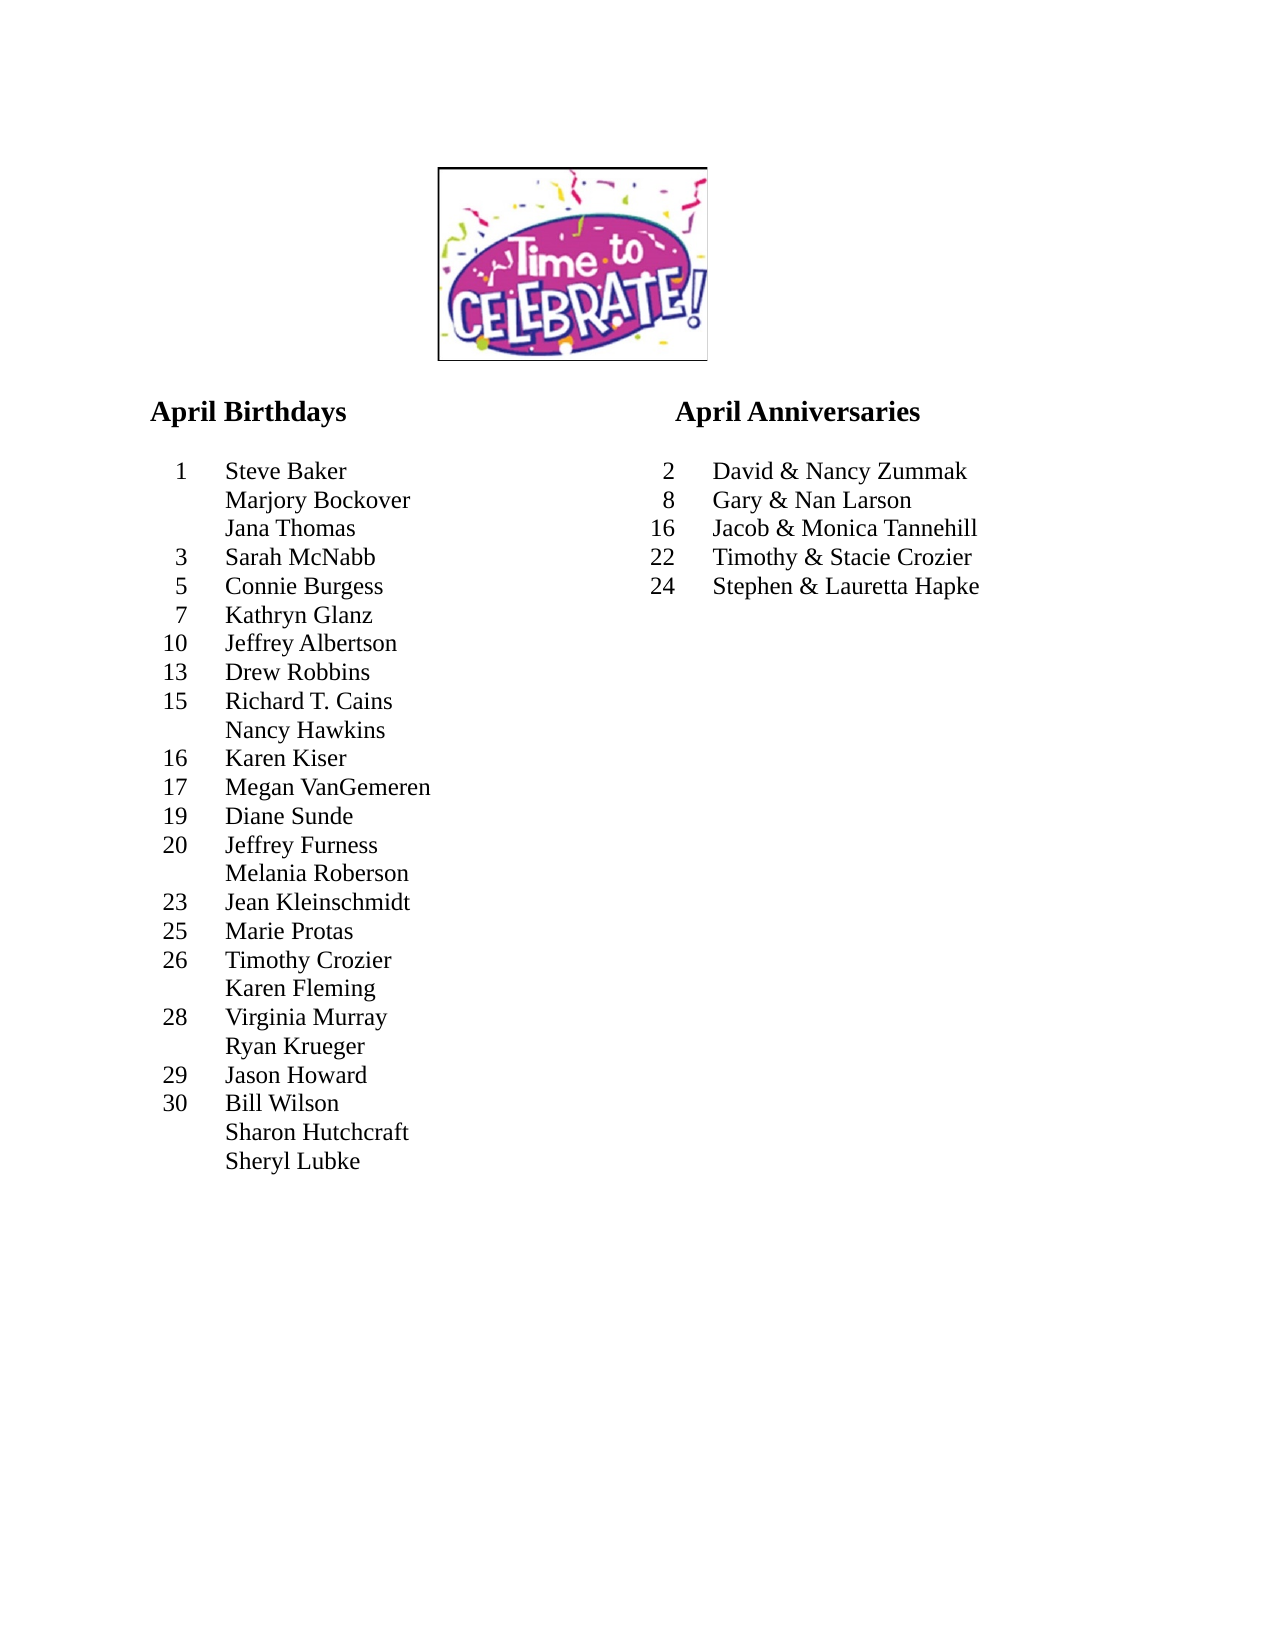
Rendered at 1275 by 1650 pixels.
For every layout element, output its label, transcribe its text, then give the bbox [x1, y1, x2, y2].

text 25 Marie Protas [150, 916, 1125, 945]
text Sheryl Lubke [150, 1146, 1125, 1175]
text April Birthdays April Anniversaries [150, 394, 1125, 428]
text 15 Richard T. Cains [150, 686, 1125, 715]
text 10 Jeffrey Albertson [150, 628, 1125, 657]
text 23 Jean Kleinschmidt [150, 887, 1125, 916]
text 5 Connie Burgess 24 Stephen & Lauretta Hapke [150, 571, 1125, 600]
text Karen Fleming [150, 973, 1125, 1002]
text Marjory Bockover 8 Gary & Nan Larson [150, 485, 1125, 513]
text 17 Megan VanGemeren [150, 772, 1125, 801]
text 1 Steve Baker 2 David & Nancy Zummak [150, 456, 1125, 485]
text 20 Jeffrey Furness [150, 830, 1125, 858]
text Jana Thomas 16 Jacob & Monica Tannehill [150, 513, 1125, 542]
text 28 Virginia Murray [150, 1002, 1125, 1031]
picture [437, 167, 708, 361]
text Nancy Hawkins [150, 715, 1125, 743]
text 29 Jason Howard [150, 1060, 1125, 1088]
text 19 Diane Sunde [150, 801, 1125, 830]
text Melania Roberson [150, 858, 1125, 887]
text 7 Kathryn Glanz [150, 600, 1125, 628]
text 16 Karen Kiser [150, 743, 1125, 772]
text Sharon Hutchcraft [150, 1117, 1125, 1146]
text 13 Drew Robbins [150, 657, 1125, 686]
text 30 Bill Wilson [150, 1088, 1125, 1117]
text Ryan Krueger [150, 1031, 1125, 1060]
text 26 Timothy Crozier [150, 945, 1125, 973]
text 3 Sarah McNabb 22 Timothy & Stacie Crozier [150, 542, 1125, 571]
